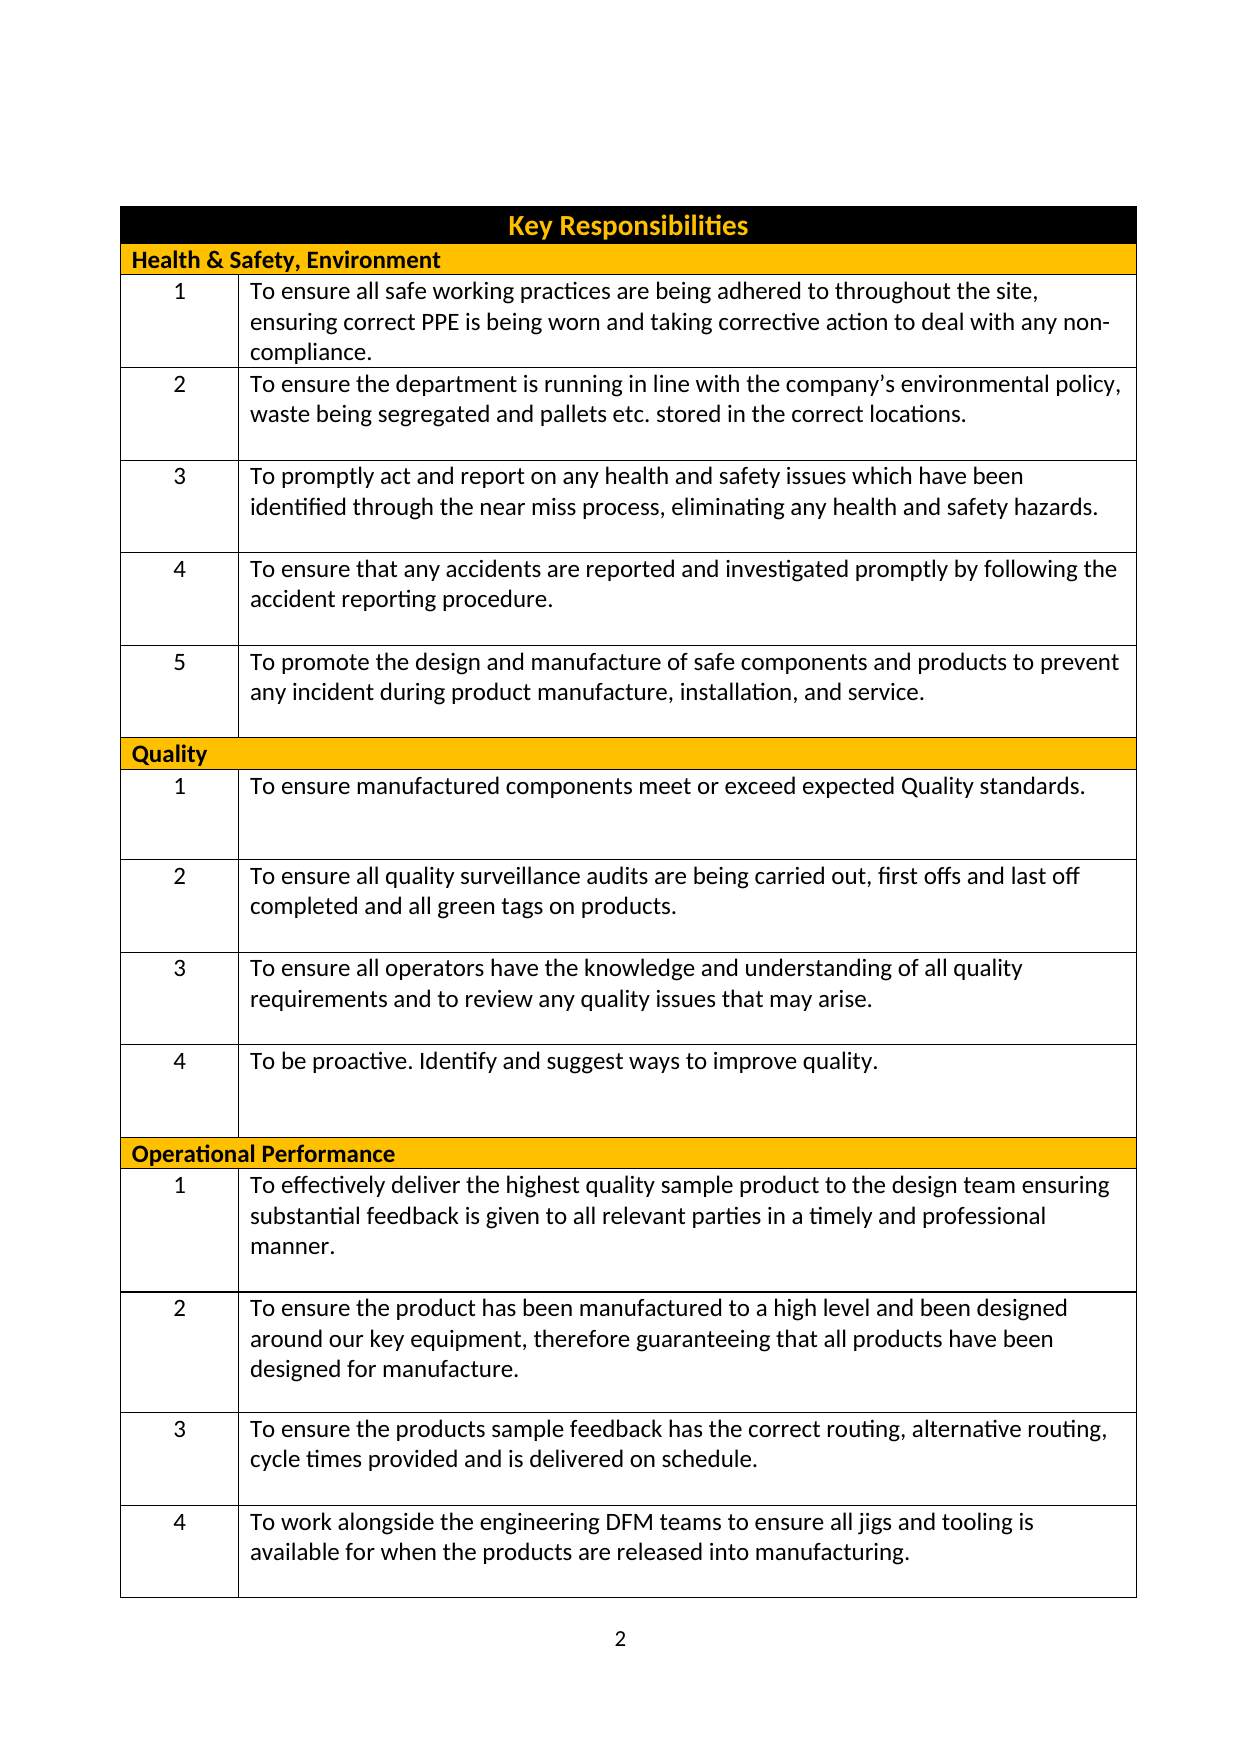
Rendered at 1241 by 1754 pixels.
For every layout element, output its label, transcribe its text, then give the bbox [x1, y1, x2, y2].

table_cell 1 [121, 770, 238, 859]
table_cell To ensure that any accidents are reported and investigated promptly by following the accident reporting procedure. [239, 553, 1136, 645]
table_cell To ensure all operators have the knowledge and understanding of all quality requirements and to review any quality issues that may arise. [239, 953, 1136, 1044]
table_cell To ensure manufactured components meet or exceed expected Quality standards. [239, 770, 1136, 859]
table_cell 4 [121, 1506, 238, 1597]
table_cell To ensure all quality surveillance audits are being carried out, first offs and last off completed and all green tags on products. [239, 860, 1136, 952]
table_cell 1 [121, 275, 238, 367]
table_cell Quality [121, 738, 1136, 769]
table_cell To ensure the products sample feedback has the correct routing, alternative routing, cycle times provided and is delivered on schedule. [239, 1413, 1136, 1505]
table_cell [239, 1506, 1136, 1597]
table_cell 2 [121, 1293, 238, 1412]
table_cell 4 [121, 553, 238, 645]
table_cell 5 [121, 646, 238, 737]
table_cell 2 [121, 860, 238, 952]
table_cell 2 [121, 368, 238, 459]
table_cell 1 [121, 1169, 238, 1291]
table_cell To promptly act and report on any health and safety issues which have been identified through the near miss process, eliminating any health and safety hazards. [239, 461, 1136, 552]
table_cell Operational Performance [121, 1138, 1136, 1168]
table_header Key Responsibilities [121, 207, 1136, 243]
table_cell To ensure all safe working practices are being adhered to throughout the site, ensuring correct PPE is being worn and taking corrective action to deal with any non-compliance. [239, 275, 1136, 367]
table_cell 4 [121, 1045, 238, 1137]
table_cell 3 [121, 953, 238, 1044]
table_cell 3 [121, 1413, 238, 1505]
table_cell To be proactive. Identify and suggest ways to improve quality. [239, 1045, 1136, 1137]
table_cell To ensure the product has been manufactured to a high level and been designed around our key equipment, therefore guaranteeing that all products have been designed for manufacture. [239, 1293, 1136, 1412]
table_cell To ensure the department is running in line with the company’s environmental policy, waste being segregated and pallets etc. stored in the correct locations. [239, 368, 1136, 459]
table_cell To effectively deliver the highest quality sample product to the design team ensuring substantial feedback is given to all relevant parties in a timely and professional manner. [239, 1169, 1136, 1291]
table_cell 3 [121, 461, 238, 552]
table_cell Health & Safety, Environment [121, 244, 1136, 274]
table_cell To promote the design and manufacture of safe components and products to prevent any incident during product manufacture, installation, and service. [239, 646, 1136, 737]
